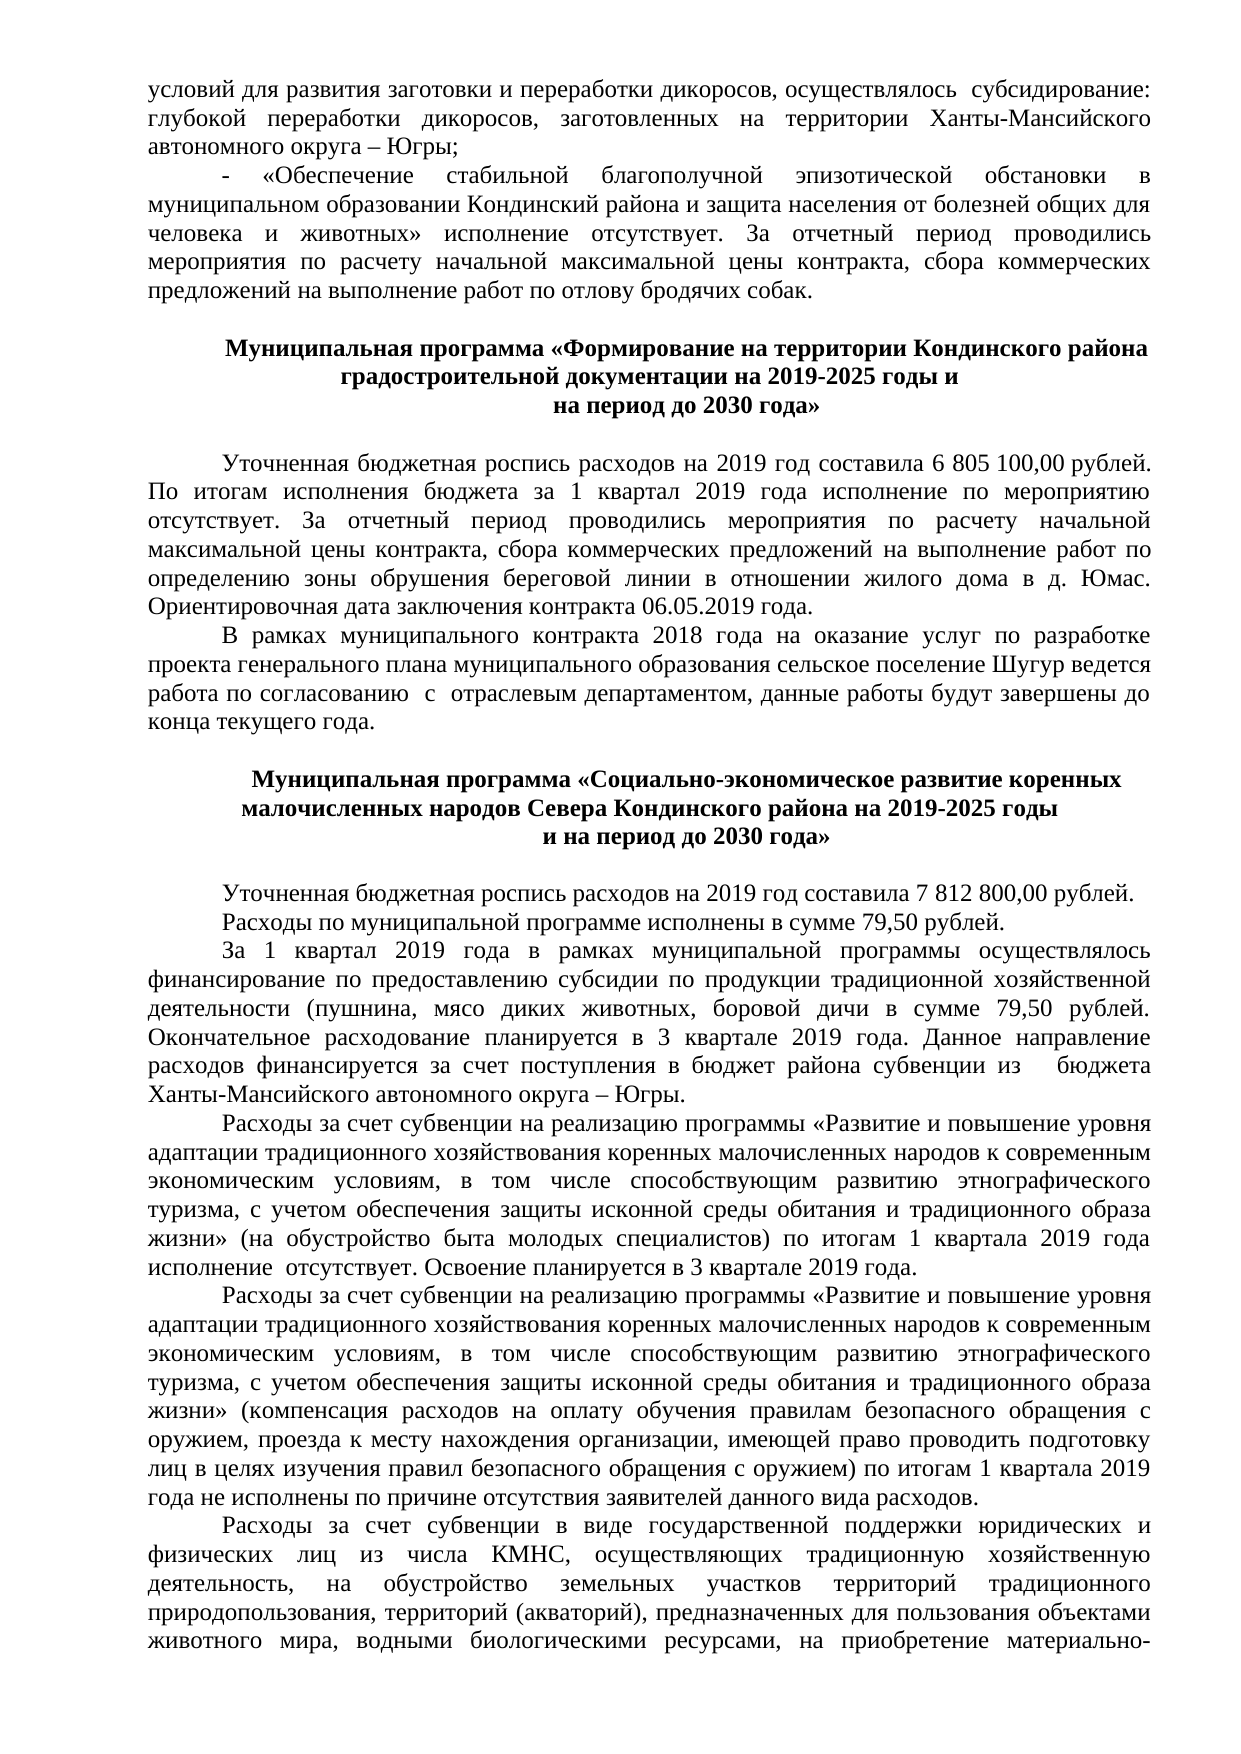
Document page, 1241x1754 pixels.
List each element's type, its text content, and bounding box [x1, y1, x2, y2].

text В рамках муниципального контракта 2018 года на оказание услуг по разработке проекта генерального плана муниципального образования сельское поселение Шугур ведется работа по согласованию с отраслевым департаментом, данные работы будут завершены до конца текущего года. [148, 620, 1152, 735]
text Расходы за счет субвенции на реализацию программы «Развитие и повышение уровня адаптации традиционного хозяйствования коренных малочисленных народов к современным экономическим условиям, в том числе способствующим развитию этнографического туризма, с учетом обеспечения защиты исконной среды обитания и традиционного образа жизни» (на обустройство быта молодых специалистов) по итогам 1 квартала 2019 года исполнение отсутствует. Освоение планируется в 3 квартале 2019 года. [148, 1108, 1152, 1281]
text - «Обеспечение стабильной благополучной эпизотической обстановки в муниципальном образовании Кондинский района и защита населения от болезней общих для человека и животных» исполнение отсутствует. За отчетный период проводились мероприятия по расчету начальной максимальной цены контракта, сбора коммерческих предложений на выполнение работ по отлову бродячих собак. [148, 160, 1152, 304]
text и на период до 2030 года» [148, 821, 1152, 850]
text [148, 1511, 1152, 1654]
text на период до 2030 года» [148, 390, 1152, 419]
text Расходы по муниципальной программе исполнены в сумме 79,50 рублей. [148, 907, 1152, 936]
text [148, 74, 1152, 160]
text Муниципальная программа «Формирование на территории Кондинского района градостроительной документации на 2019-2025 годы и [148, 333, 1152, 390]
text За 1 квартал 2019 года в рамках муниципальной программы осуществлялось финансирование по предоставлению субсидии по продукции традиционной хозяйственной деятельности (пушнина, мясо диких животных, боровой дичи в сумме 79,50 рублей. Окончательное расходование планируется в 3 квартале 2019 года. Данное направление расходов финансируется за счет поступления в бюджет района субвенции из бюджета Ханты-Мансийского автономного округа – Югры. [148, 936, 1152, 1108]
text Уточненная бюджетная роспись расходов на 2019 год составила 7 812 800,00 рублей. [148, 878, 1152, 907]
text Расходы за счет субвенции на реализацию программы «Развитие и повышение уровня адаптации традиционного хозяйствования коренных малочисленных народов к современным экономическим условиям, в том числе способствующим развитию этнографического туризма, с учетом обеспечения защиты исконной среды обитания и традиционного образа жизни» (компенсация расходов на оплату обучения правилам безопасного обращения с оружием, проезда к месту нахождения организации, имеющей право проводить подготовку лиц в целях изучения правил безопасного обращения с оружием) по итогам 1 квартала 2019 года не исполнены по причине отсутствия заявителей данного вида расходов. [148, 1281, 1152, 1511]
text Уточненная бюджетная роспись расходов на 2019 год составила 6 805 100,00 рублей. По итогам исполнения бюджета за 1 квартал 2019 года исполнение по мероприятию отсутствует. За отчетный период проводились мероприятия по расчету начальной максимальной цены контракта, сбора коммерческих предложений на выполнение работ по определению зоны обрушения береговой линии в отношении жилого дома в д. Юмас. Ориентировочная дата заключения контракта 06.05.2019 года. [148, 448, 1152, 620]
text Муниципальная программа «Социально-экономическое развитие коренных малочисленных народов Севера Кондинского района на 2019-2025 годы [148, 764, 1152, 821]
